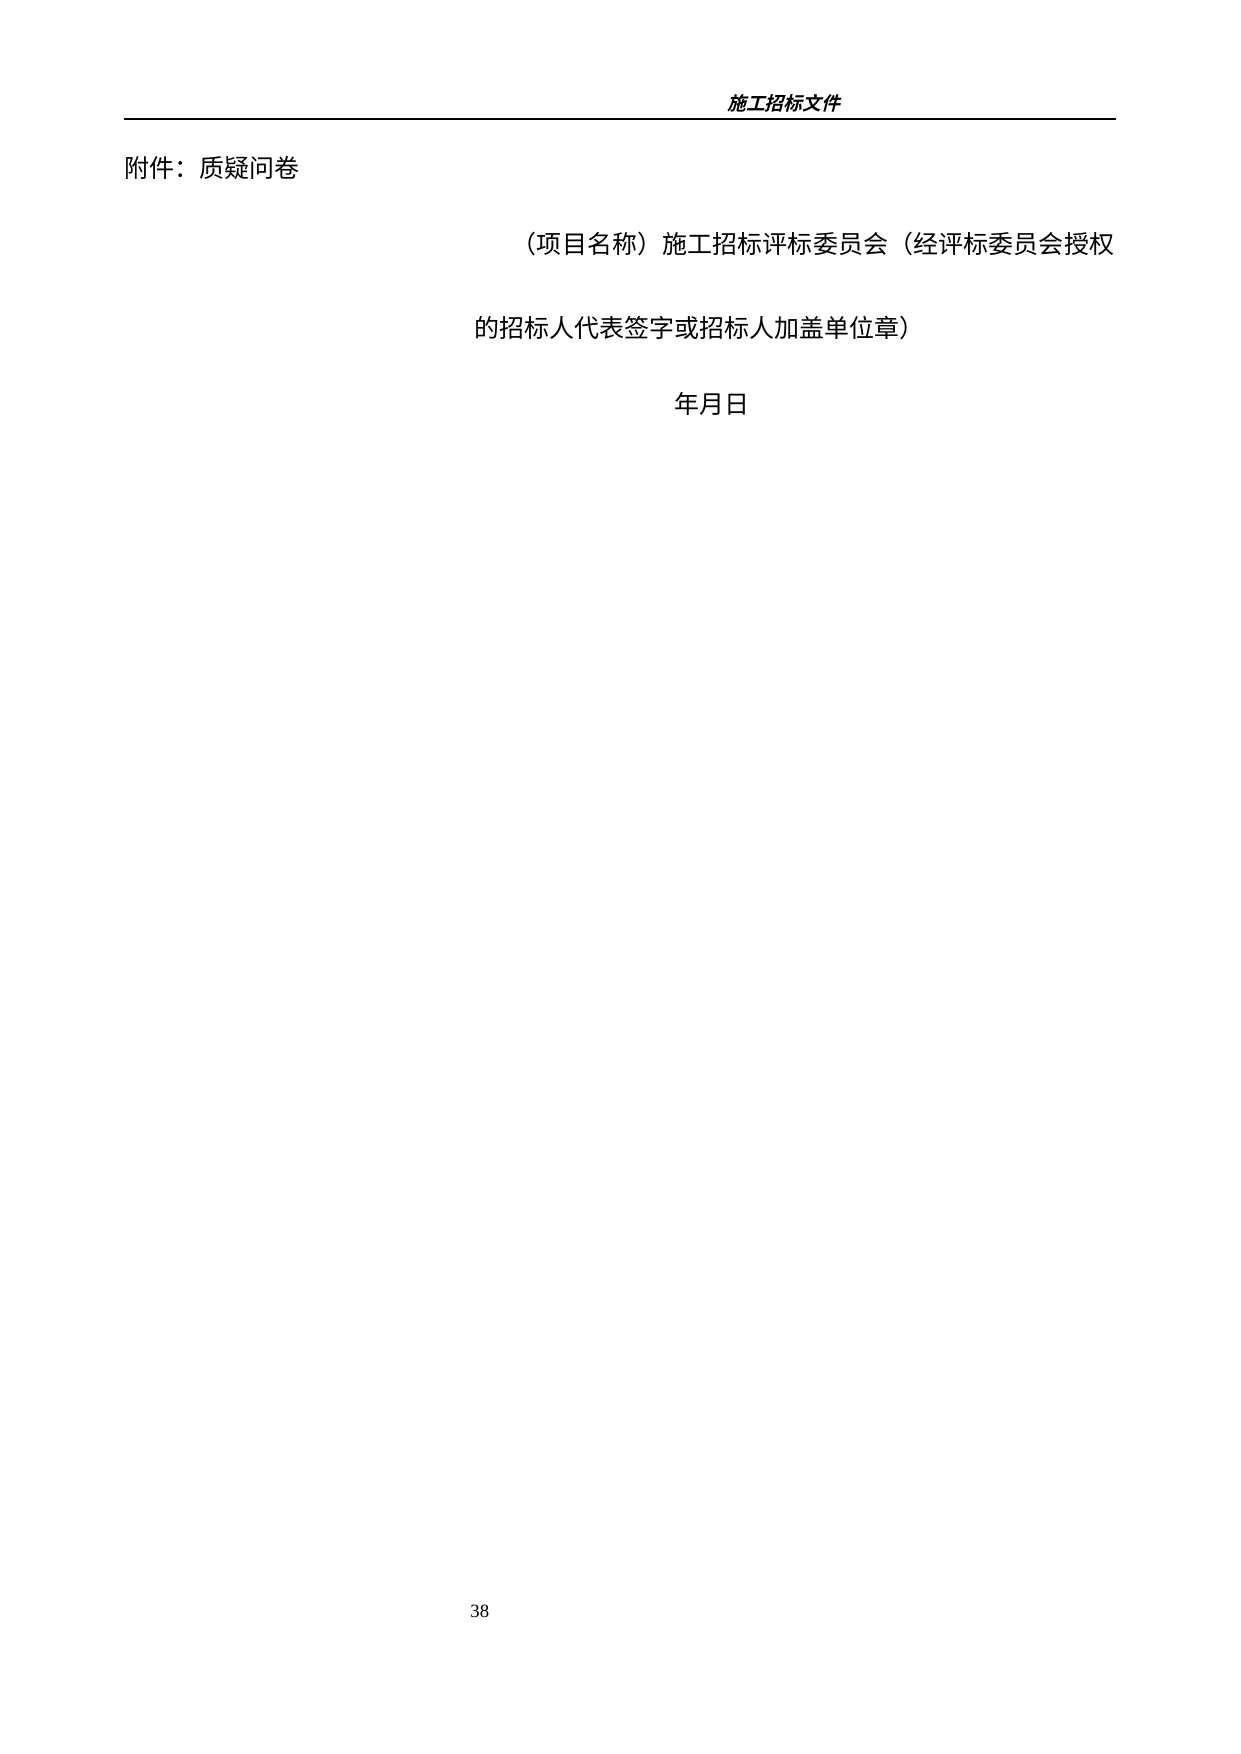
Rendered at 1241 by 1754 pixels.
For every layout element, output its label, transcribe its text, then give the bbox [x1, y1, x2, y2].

text （项目名称）施工招标评标委员会（经评标委员会授权的招标人代表签字或招标人加盖单位章） [474, 210, 1116, 359]
text 年月日 [124, 370, 1116, 435]
text 附件：质疑问卷 [124, 134, 1116, 199]
